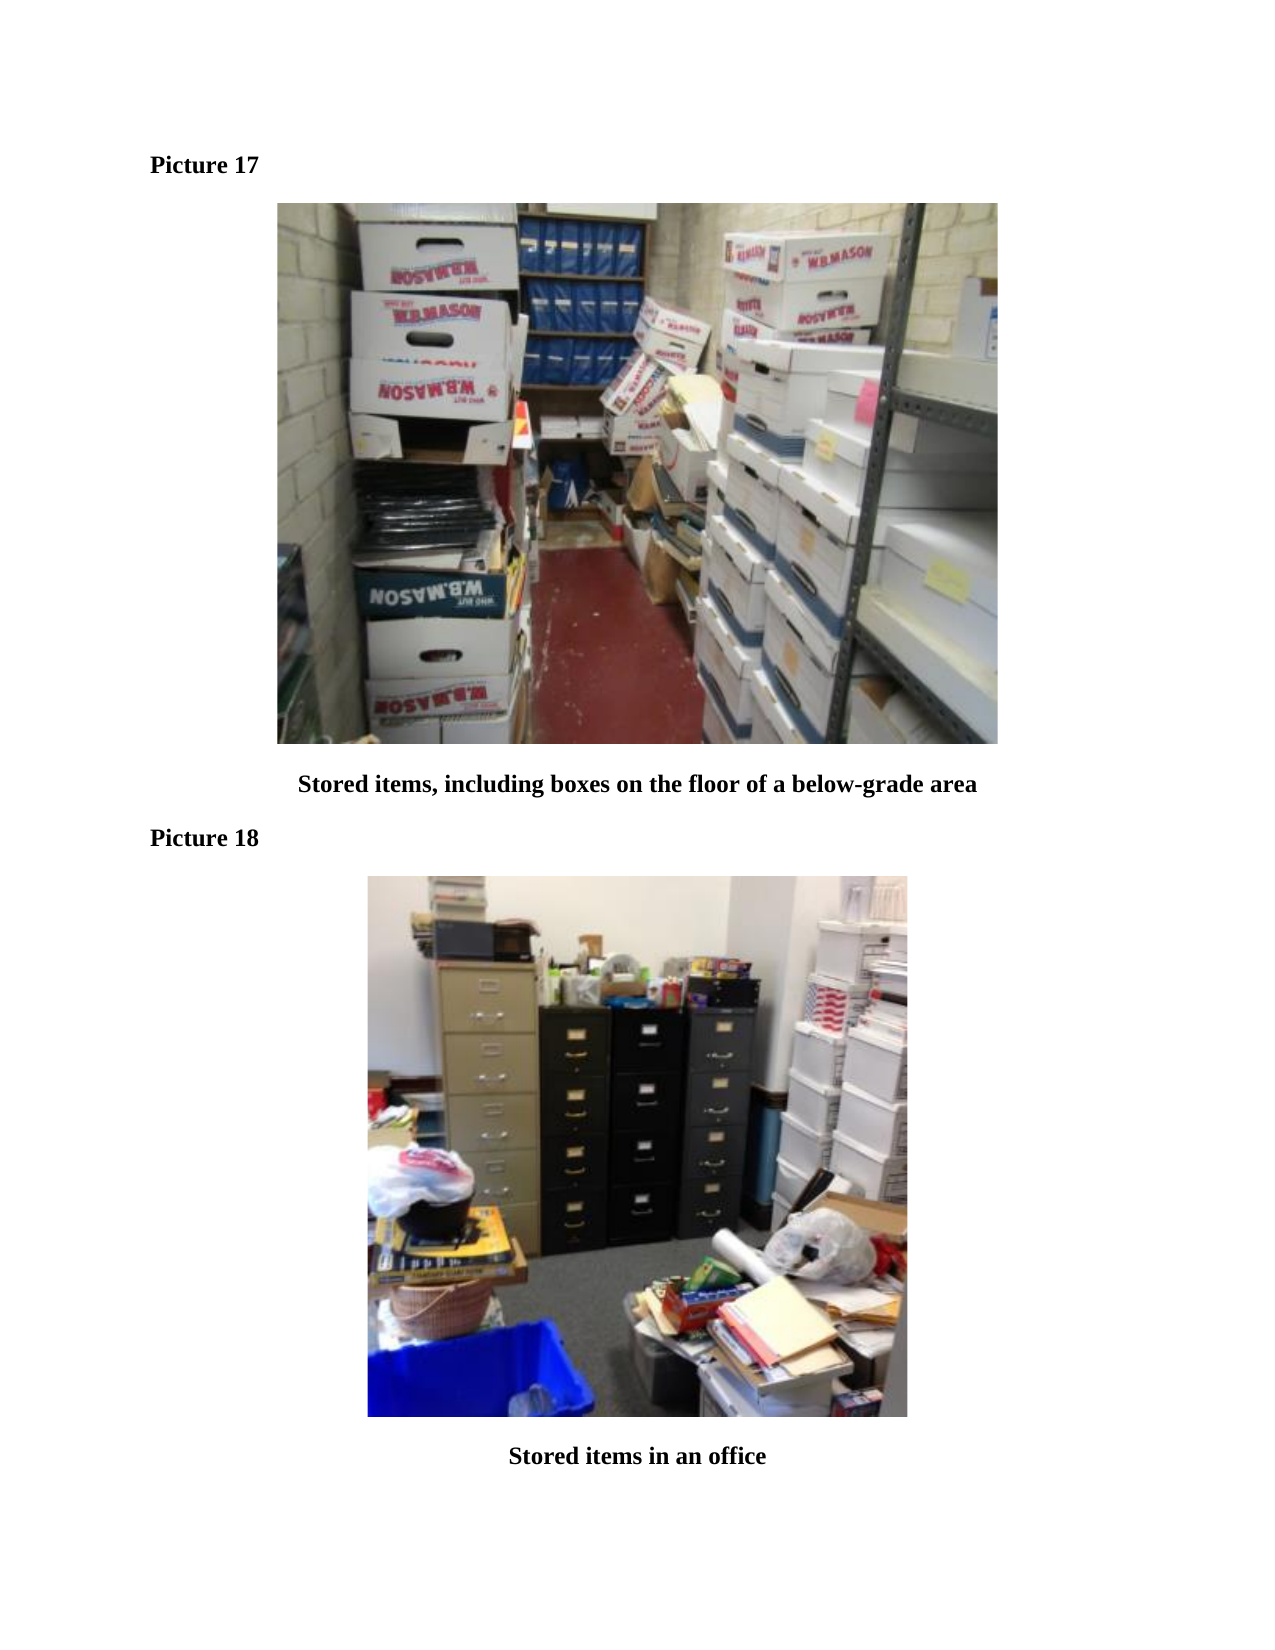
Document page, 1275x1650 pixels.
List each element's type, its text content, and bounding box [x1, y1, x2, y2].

text Stored items in an office [150, 1441, 1125, 1470]
picture [277, 203, 998, 744]
text Stored items, including boxes on the floor of a below-grade area [150, 769, 1125, 797]
text Picture 18 [150, 823, 1125, 851]
picture [367, 876, 908, 1417]
text Picture 17 [150, 150, 1125, 179]
